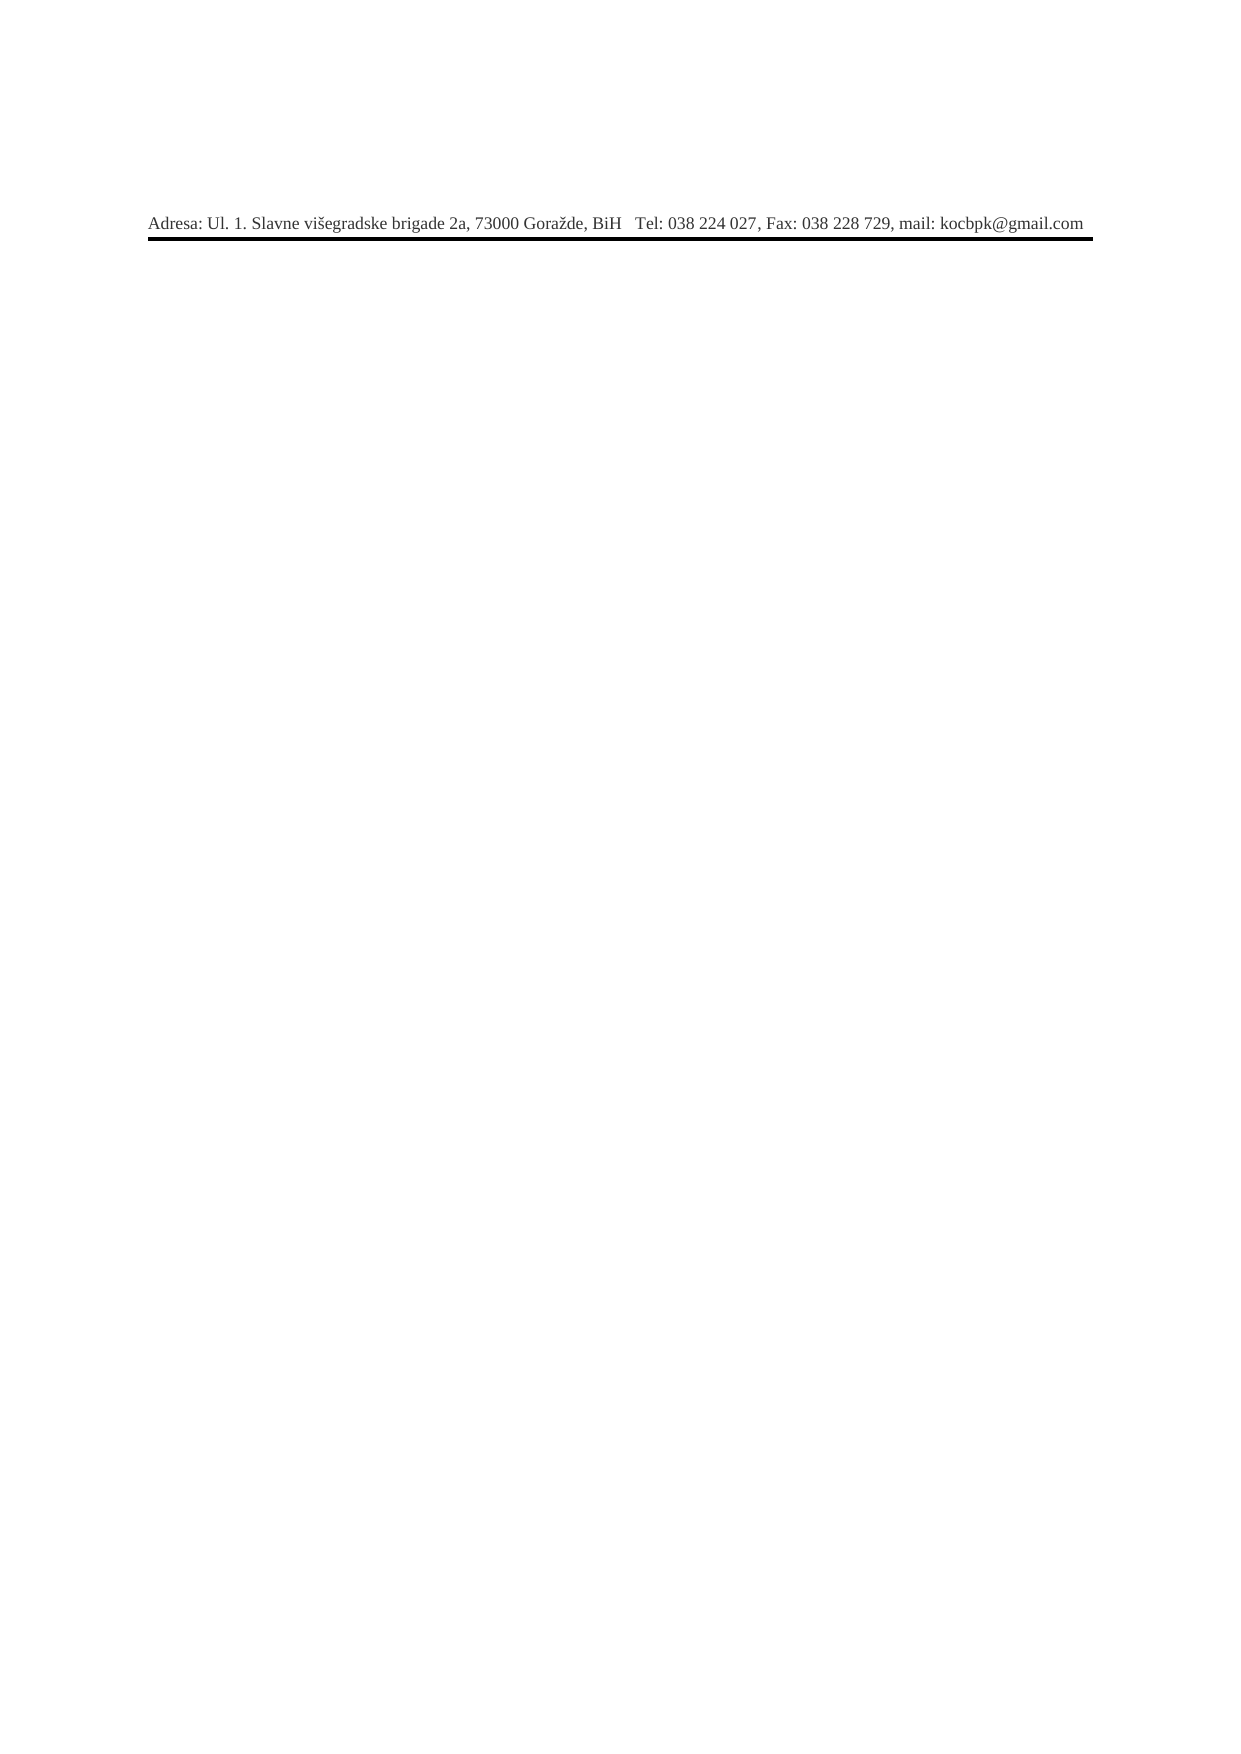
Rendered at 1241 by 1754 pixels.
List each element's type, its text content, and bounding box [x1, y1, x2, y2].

text odHHHHJHHHhjsdkjkfeklAdresa: Ul. 1. Slavne višegradske brigade 2a, 73000 Goražde, BiH Tel: 038 224 027, Fax: 038 228 729, mail: kocbpk@gmail.com [148, 205, 1093, 237]
